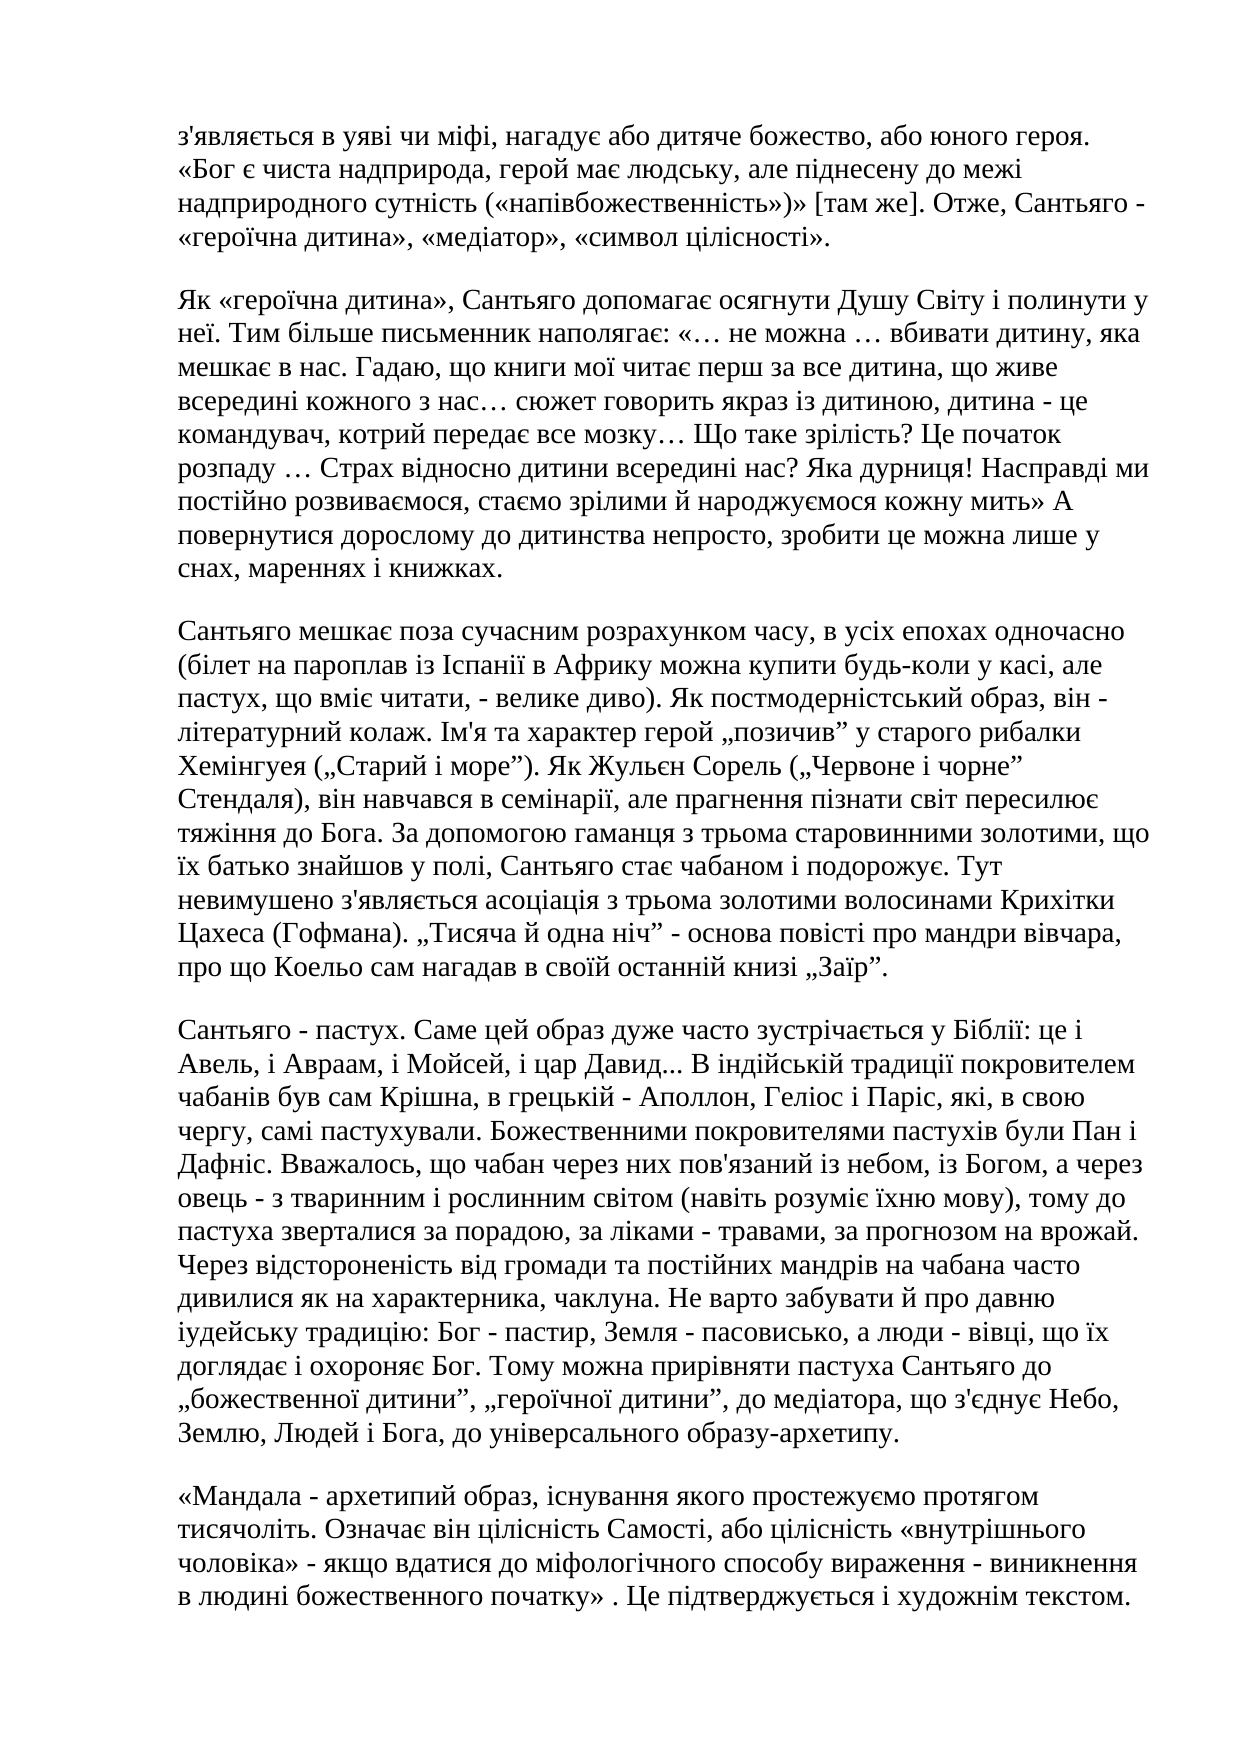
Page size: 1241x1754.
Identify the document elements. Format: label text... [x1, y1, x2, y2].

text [177, 118, 1152, 252]
text Як «героїчна дитина», Сантьяго допомагає осягнути Душу Світу і полинути у неї. Тим більше письменник наполягає: «… не можна … вбивати дитину, яка мешкає в нас. Гадаю, що книги мої читає перш за все дитина, що живе всередині кожного з нас… сюжет говорить якраз із дитиною, дитина - це командувач, котрий передає все мозку… Що таке зрілість? Це початок розпаду … Страх відносно дитини всередині нас? Яка дурниця! Насправді ми постійно розвиваємося, стаємо зрілими й народжуємося кожну мить» А повернутися дорослому до дитинства непросто, зробити це можна лише у снах, мареннях і книжках. [177, 282, 1152, 584]
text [177, 1478, 1152, 1612]
text Сантьяго - пастух. Саме цей образ дуже часто зустрічається у Біблії: це і Авель, і Авраам, і Мойсей, і цар Давид... В індійській традиції покровителем чабанів був сам Крішна, в грецькій - Аполлон, Геліос і Паріс, які, в свою чергу, самі пастухували. Божественними покровителями пастухів були Пан і Дафніс. Вважалось, що чабан через них пов'язаний із небом, із Богом, а через овець - з тваринним і рослинним світом (навіть розуміє їхню мову), тому до пастуха зверталися за порадою, за ліками - травами, за прогнозом на врожай. Через відстороненість від громади та постійних мандрів на чабана часто дивилися як на характерника, чаклуна. Не варто забувати й про давню іудейську традицію: Бог - пастир, Земля - пасовисько, а люди - вівці, що їх доглядає і охороняє Бог. Тому можна прирівняти пастуха Сантьяго до „божественної дитини”, „героїчної дитини”, до медіатора, що з'єднує Небо, Землю, Людей і Бога, до універсального образу-архетипу. [177, 1012, 1152, 1448]
text Сантьяго мешкає поза сучасним розрахунком часу, в усіх епохах одночасно (білет на пароплав із Іспанії в Африку можна купити будь-коли у касі, але пастух, що вміє читати, - велике диво). Як постмодерністський образ, він - літературний колаж. Ім'я та характер герой „позичив” у старого рибалки Хемінгуея („Старий і море”). Як Жульєн Сорель („Червоне і чорне” Стендаля), він навчався в семінарії, але прагнення пізнати світ пересилює тяжіння до Бога. За допомогою гаманця з трьома старовинними золотими, що їх батько знайшов у полі, Сантьяго стає чабаном і подорожує. Тут невимушено з'являється асоціація з трьома золотими волосинами Крихітки Цахеса (Гофмана). „Тисяча й одна ніч” - основа повісті про мандри вівчара, про що Коельо сам нагадав в своїй останній книзі „Заїр”. [177, 613, 1152, 982]
